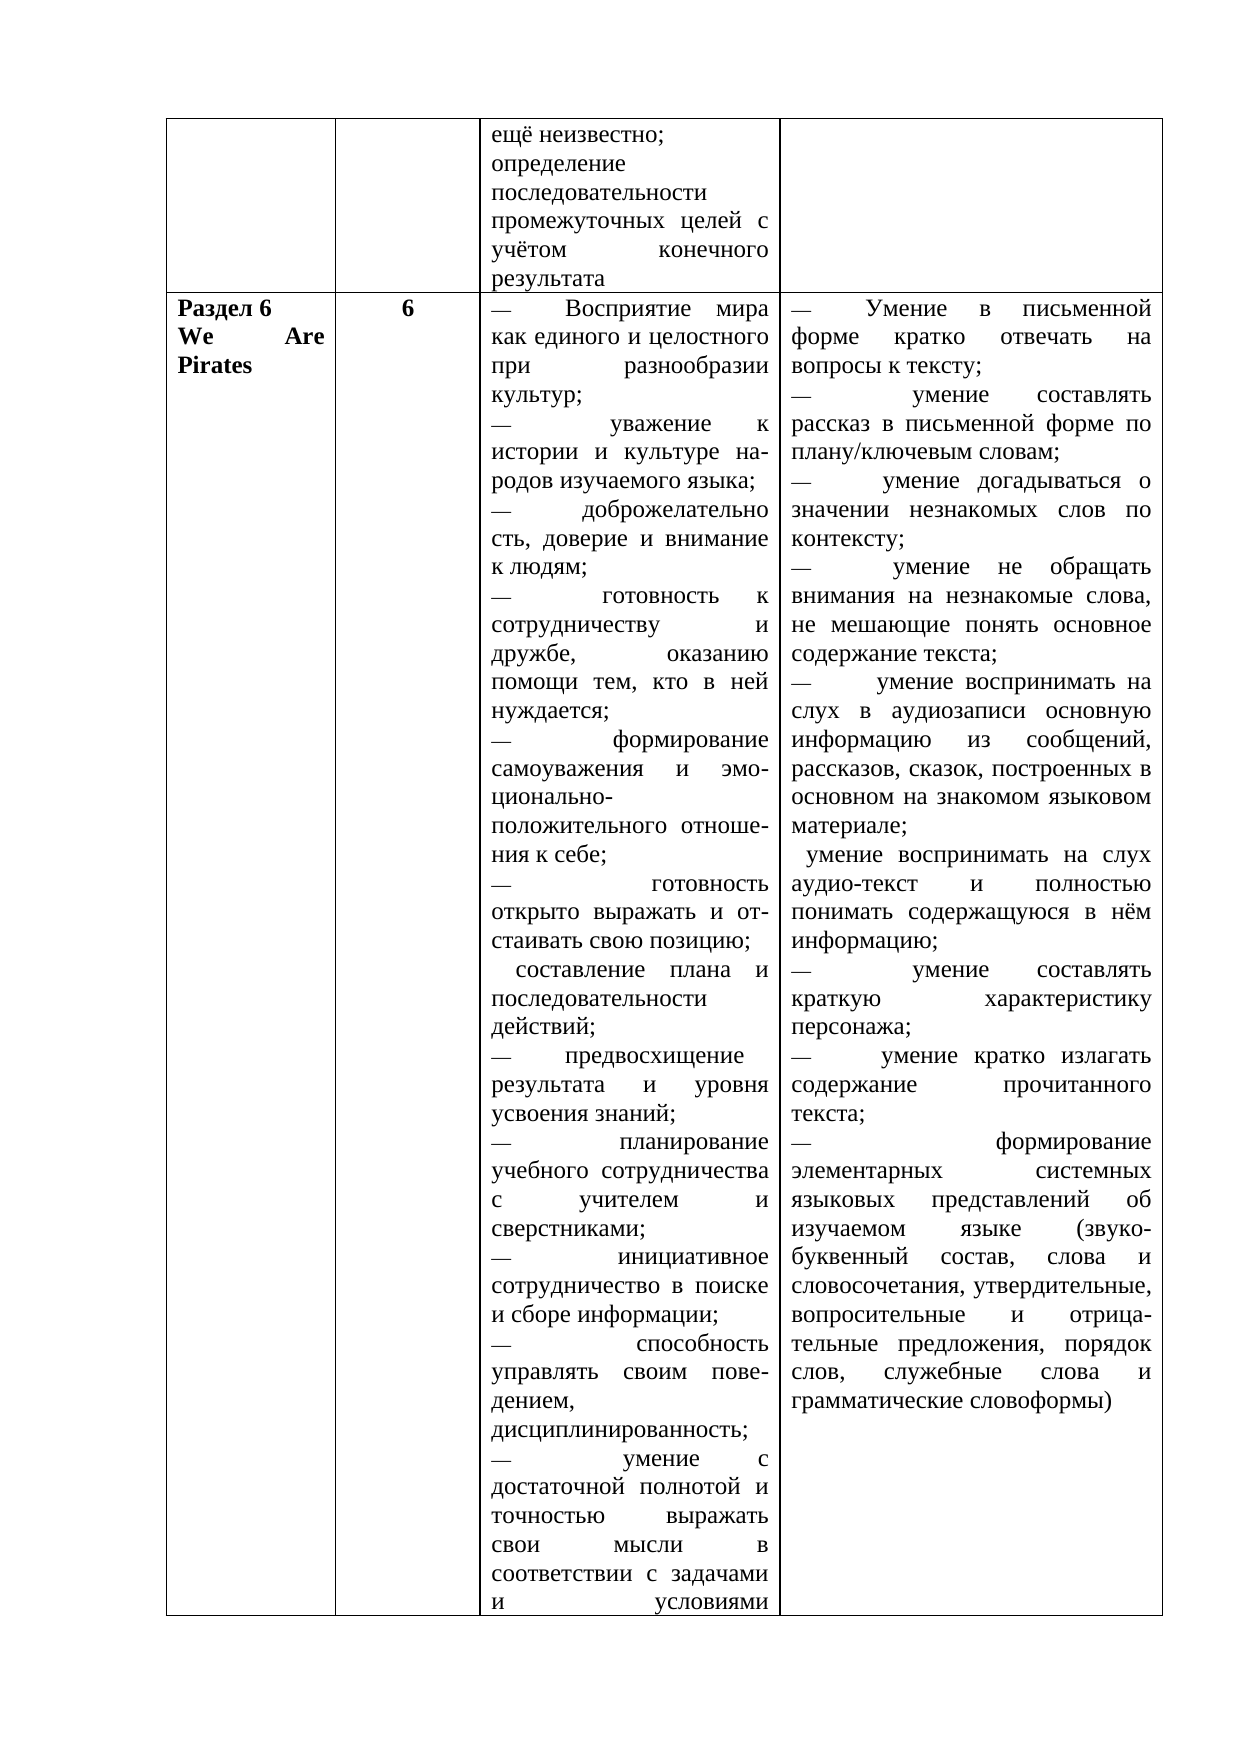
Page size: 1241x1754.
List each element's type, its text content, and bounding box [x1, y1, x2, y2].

table_cell 6 [336, 119, 479, 292]
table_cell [781, 119, 1162, 292]
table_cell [167, 119, 335, 292]
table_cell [481, 119, 779, 292]
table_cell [781, 293, 1162, 1615]
table_cell 6 [336, 293, 479, 1615]
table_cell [167, 293, 335, 1615]
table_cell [481, 293, 779, 1615]
